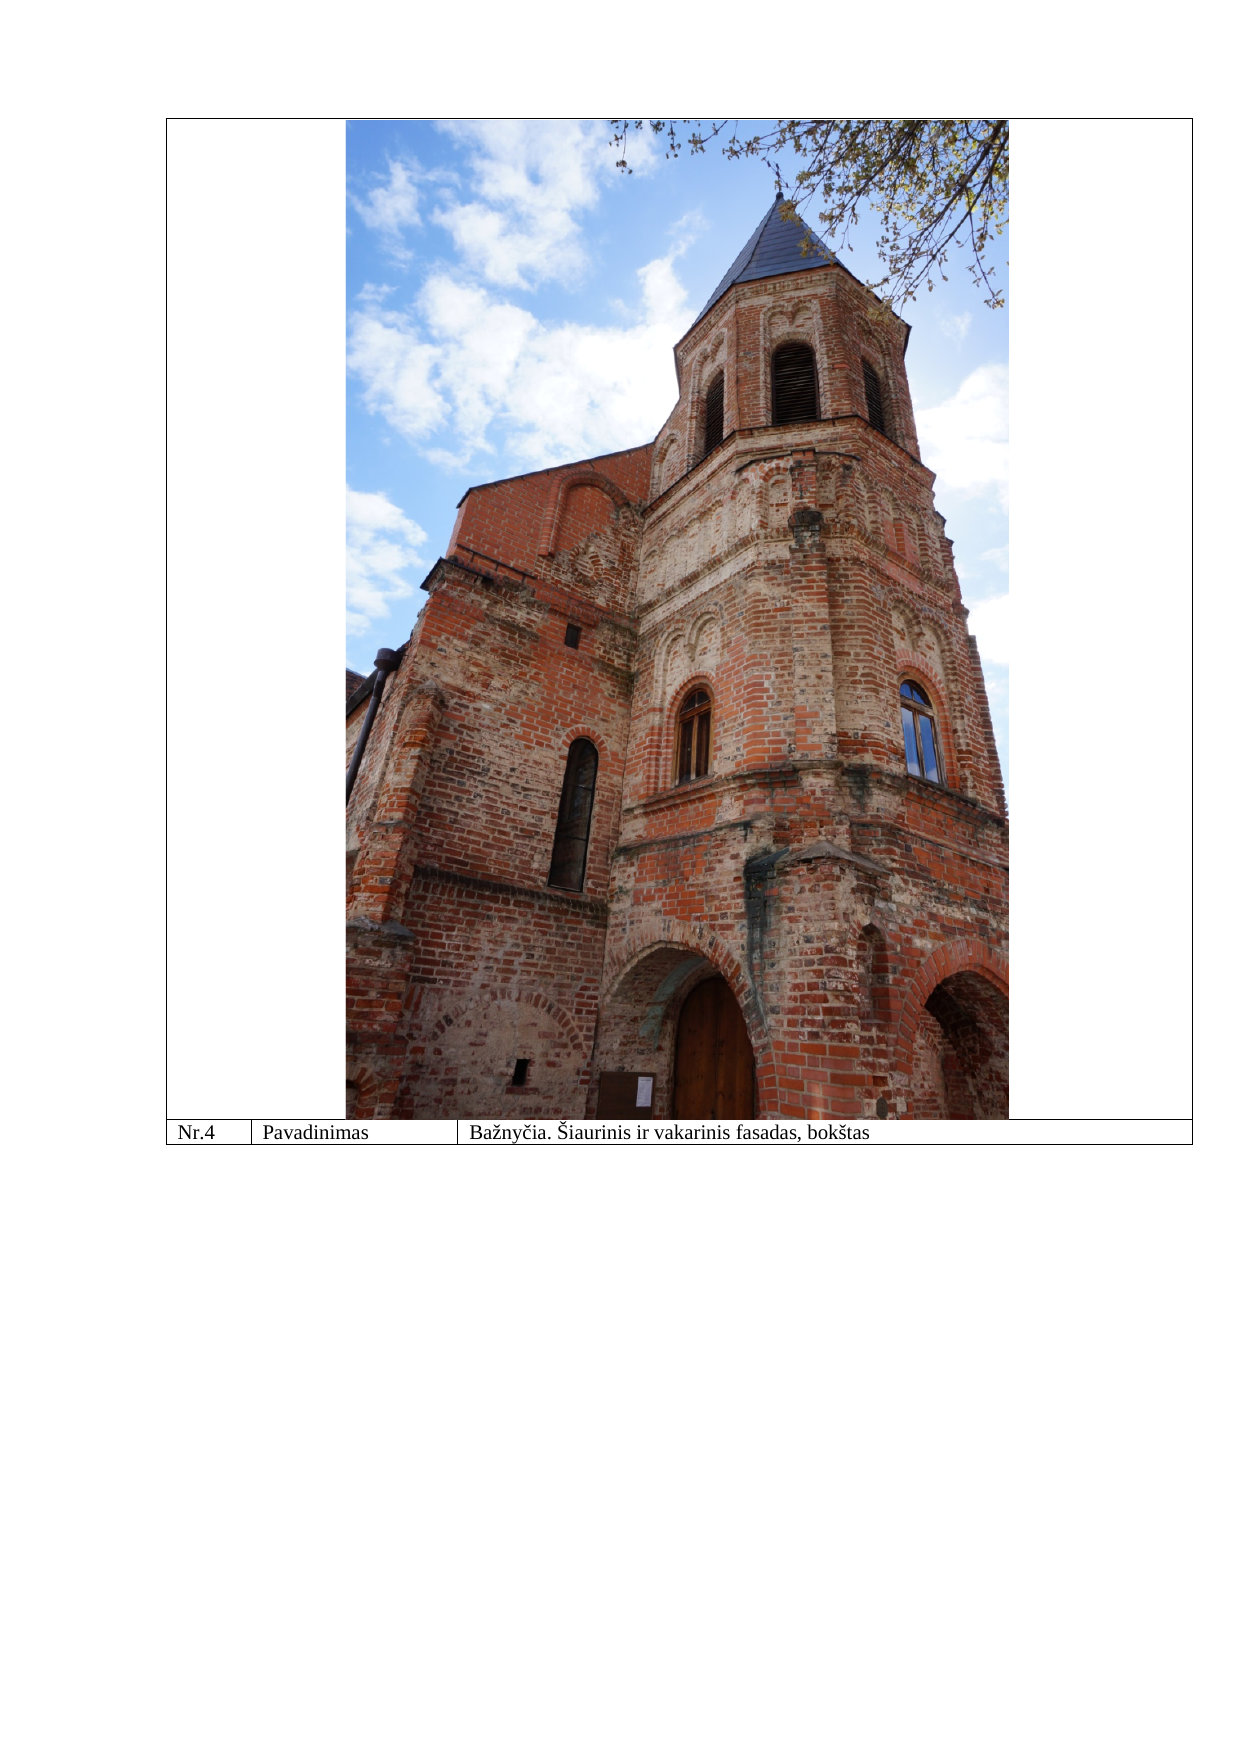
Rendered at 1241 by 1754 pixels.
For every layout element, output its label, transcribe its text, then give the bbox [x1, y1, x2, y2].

table_cell Bažnyčia. Šiaurinis ir vakarinis fasadas, bokštas [458, 1120, 1192, 1144]
picture [346, 121, 1009, 1119]
table_cell [167, 119, 1192, 1119]
table_cell Nr.4 [167, 1120, 251, 1144]
table_cell Pavadinimas [252, 1120, 457, 1144]
